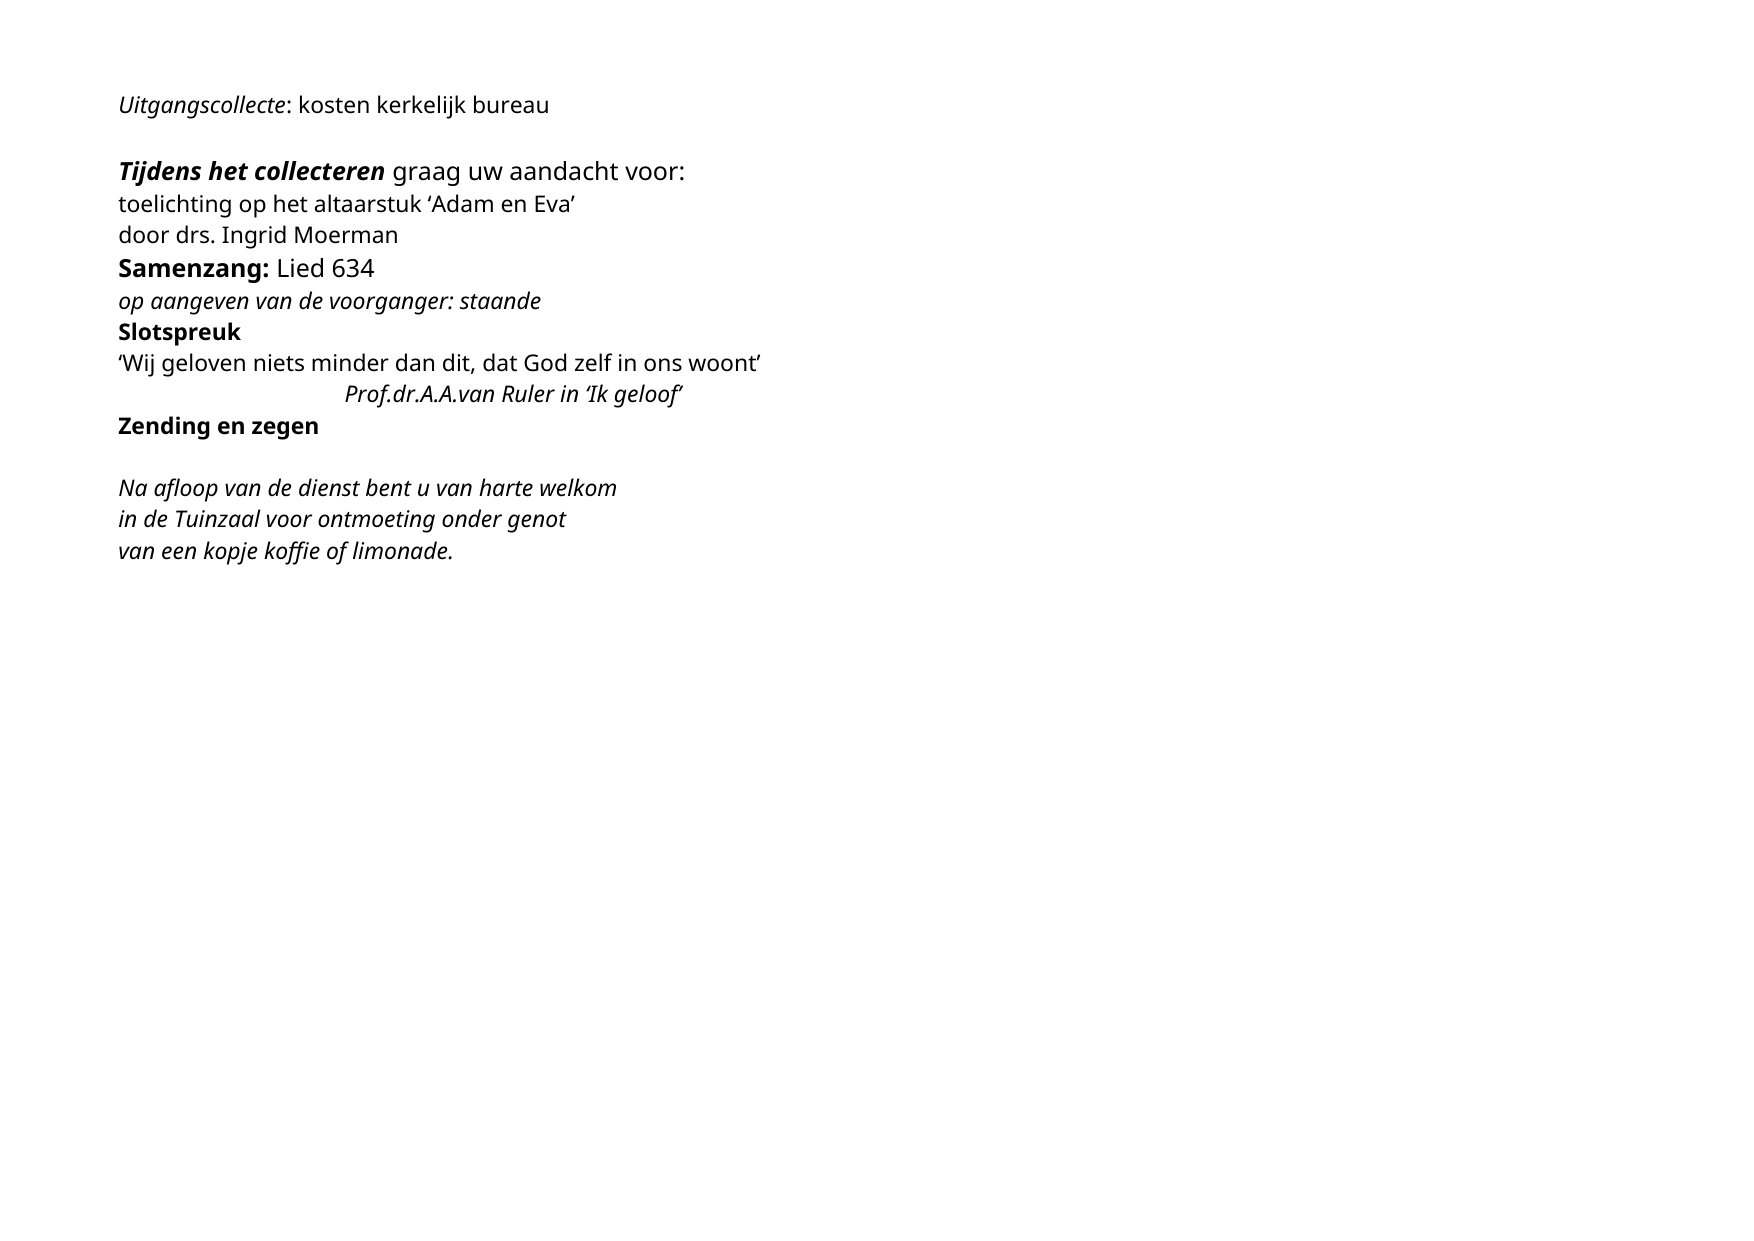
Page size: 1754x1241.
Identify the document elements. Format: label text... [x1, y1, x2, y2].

text toelichting op het altaarstuk ‘Adam en Eva’ [118, 188, 827, 219]
text Zending en zegen [118, 409, 827, 441]
text Uitgangscollecte: kosten kerkelijk bureau [118, 89, 827, 120]
subtitle Samenzang: Lied 634 [118, 251, 827, 284]
text in de Tuinzaal voor ontmoeting onder genot [118, 503, 827, 534]
text Na afloop van de dienst bent u van harte welkom [118, 472, 827, 503]
text op aangeven van de voorganger: staande [118, 284, 827, 316]
subtitle Tijdens het collecteren graag uw aandacht voor: [118, 154, 827, 188]
text door drs. Ingrid Moerman [118, 219, 827, 251]
text van een kopje koffie of limonade. [118, 534, 827, 566]
text Slotspreuk [118, 316, 827, 347]
text Prof.dr.A.A.van Ruler in ‘Ik geloof’ [118, 378, 827, 409]
text ‘Wij geloven niets minder dan dit, dat God zelf in ons woont’ [118, 347, 827, 378]
